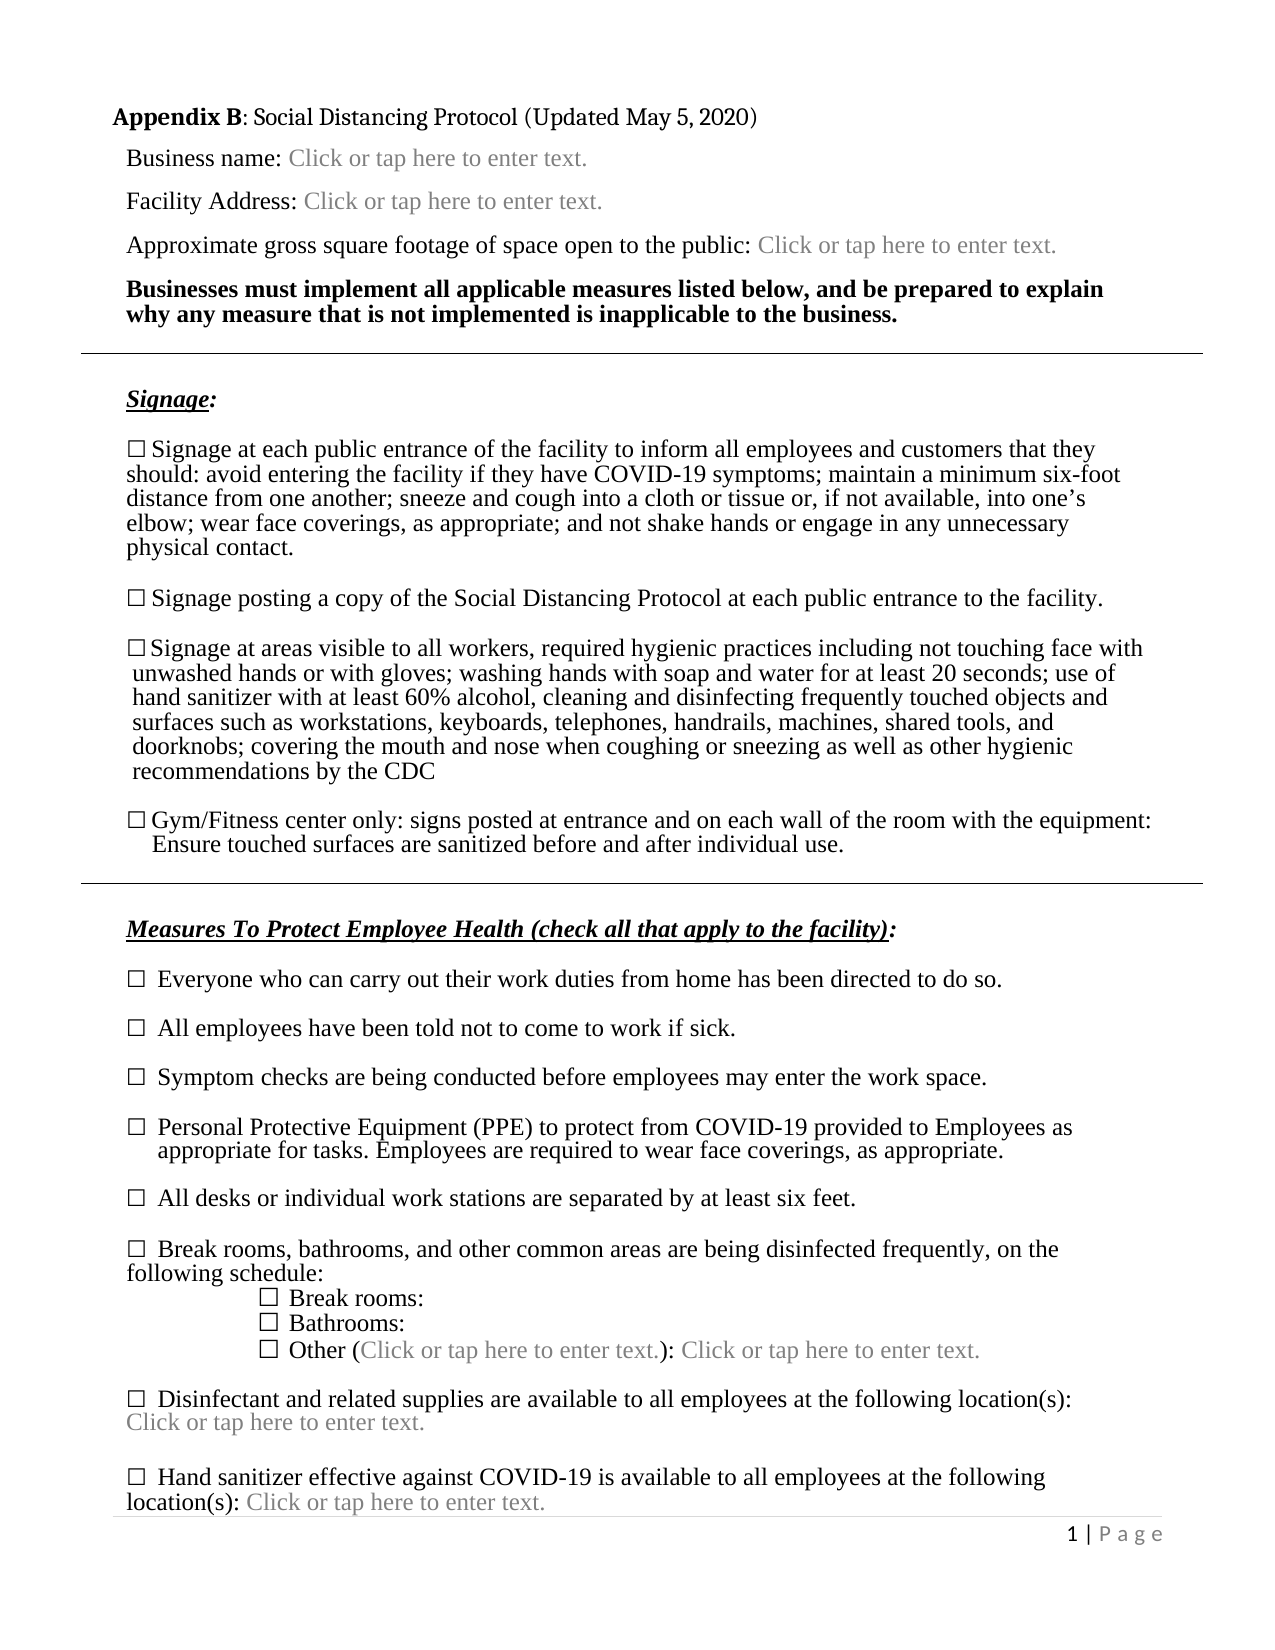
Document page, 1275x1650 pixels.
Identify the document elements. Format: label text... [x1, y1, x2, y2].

list Other (Click or tap here to enter text.): Click or tap here to enter text. [257, 1336, 1162, 1365]
text Approximate gross square footage of space open to the public: Click or tap here to enter text. [126, 230, 1162, 258]
list Gym/Fitness center only: signs posted at entrance and on each wall of the room with the equipment: Ensure touched surfaces are sanitized before and after individual use. [126, 807, 1162, 858]
list Signage at each public entrance of the facility to inform all employees and customers that they should: avoid entering the facility if they have COVID-19 symptoms; maintain a minimum six-foot distance from one another; sneeze and cough into a cloth or tissue or, if not available, into one’s elbow; wear face coverings, as appropriate; and not shake hands or engage in any unnecessary physical contact. [126, 437, 1152, 561]
list Personal Protective Equipment (PPE) to protect from COVID-19 provided to Employees as appropriate for tasks. Employees are required to wear face coverings, as appropriate. [126, 1115, 1162, 1164]
list Everyone who can carry out their work duties from home has been directed to do so. [126, 963, 1162, 994]
list Signage at areas visible to all workers, required hygienic practices including not touching face with unwashed hands or with gloves; washing hands with soap and water for at least 20 seconds; use of hand sanitizer with at least 60% alcohol, cleaning and disinfecting frequently touched objects and surfaces such as workstations, keyboards, telephones, handrails, machines, shared tools, and doorknobs; covering the mouth and nose when coughing or sneezing as well as other hygienic recommendations by the CDC [126, 636, 1162, 784]
text Signage: [126, 384, 1162, 413]
text Facility Address: Click or tap here to enter text. [126, 186, 1162, 215]
text Business name: Click or tap here to enter text. [126, 143, 1162, 171]
text Appendix B: Social Distancing Protocol (Updated May 5, 2020) [112, 103, 1162, 132]
list All desks or individual work stations are separated by at least six feet. [126, 1182, 1162, 1213]
list Symptom checks are being conducted before employees may enter the work space. [126, 1061, 1162, 1092]
list All employees have been told not to come to work if sick. [126, 1012, 1162, 1043]
list Hand sanitizer effective against COVID-19 is available to all employees at the following location(s): Click or tap here to enter text. [126, 1464, 1141, 1516]
list Break rooms, bathrooms, and other common areas are being disinfected frequently, on the following schedule: [126, 1236, 1077, 1287]
list Break rooms: [257, 1287, 1162, 1311]
text Businesses must implement all applicable measures listed below, and be prepared to explain why any measure that is not implemented is inapplicable to the business. [126, 278, 1117, 327]
text Measures To Protect Employee Health (check all that apply to the facility): [126, 914, 1162, 943]
list Bathrooms: [257, 1311, 1162, 1336]
list Signage posting a copy of the Social Distancing Protocol at each public entrance to the facility. [126, 582, 1162, 613]
list Disinfectant and related supplies are available to all employees at the following location(s): Click or tap here to enter text. [126, 1387, 1111, 1436]
